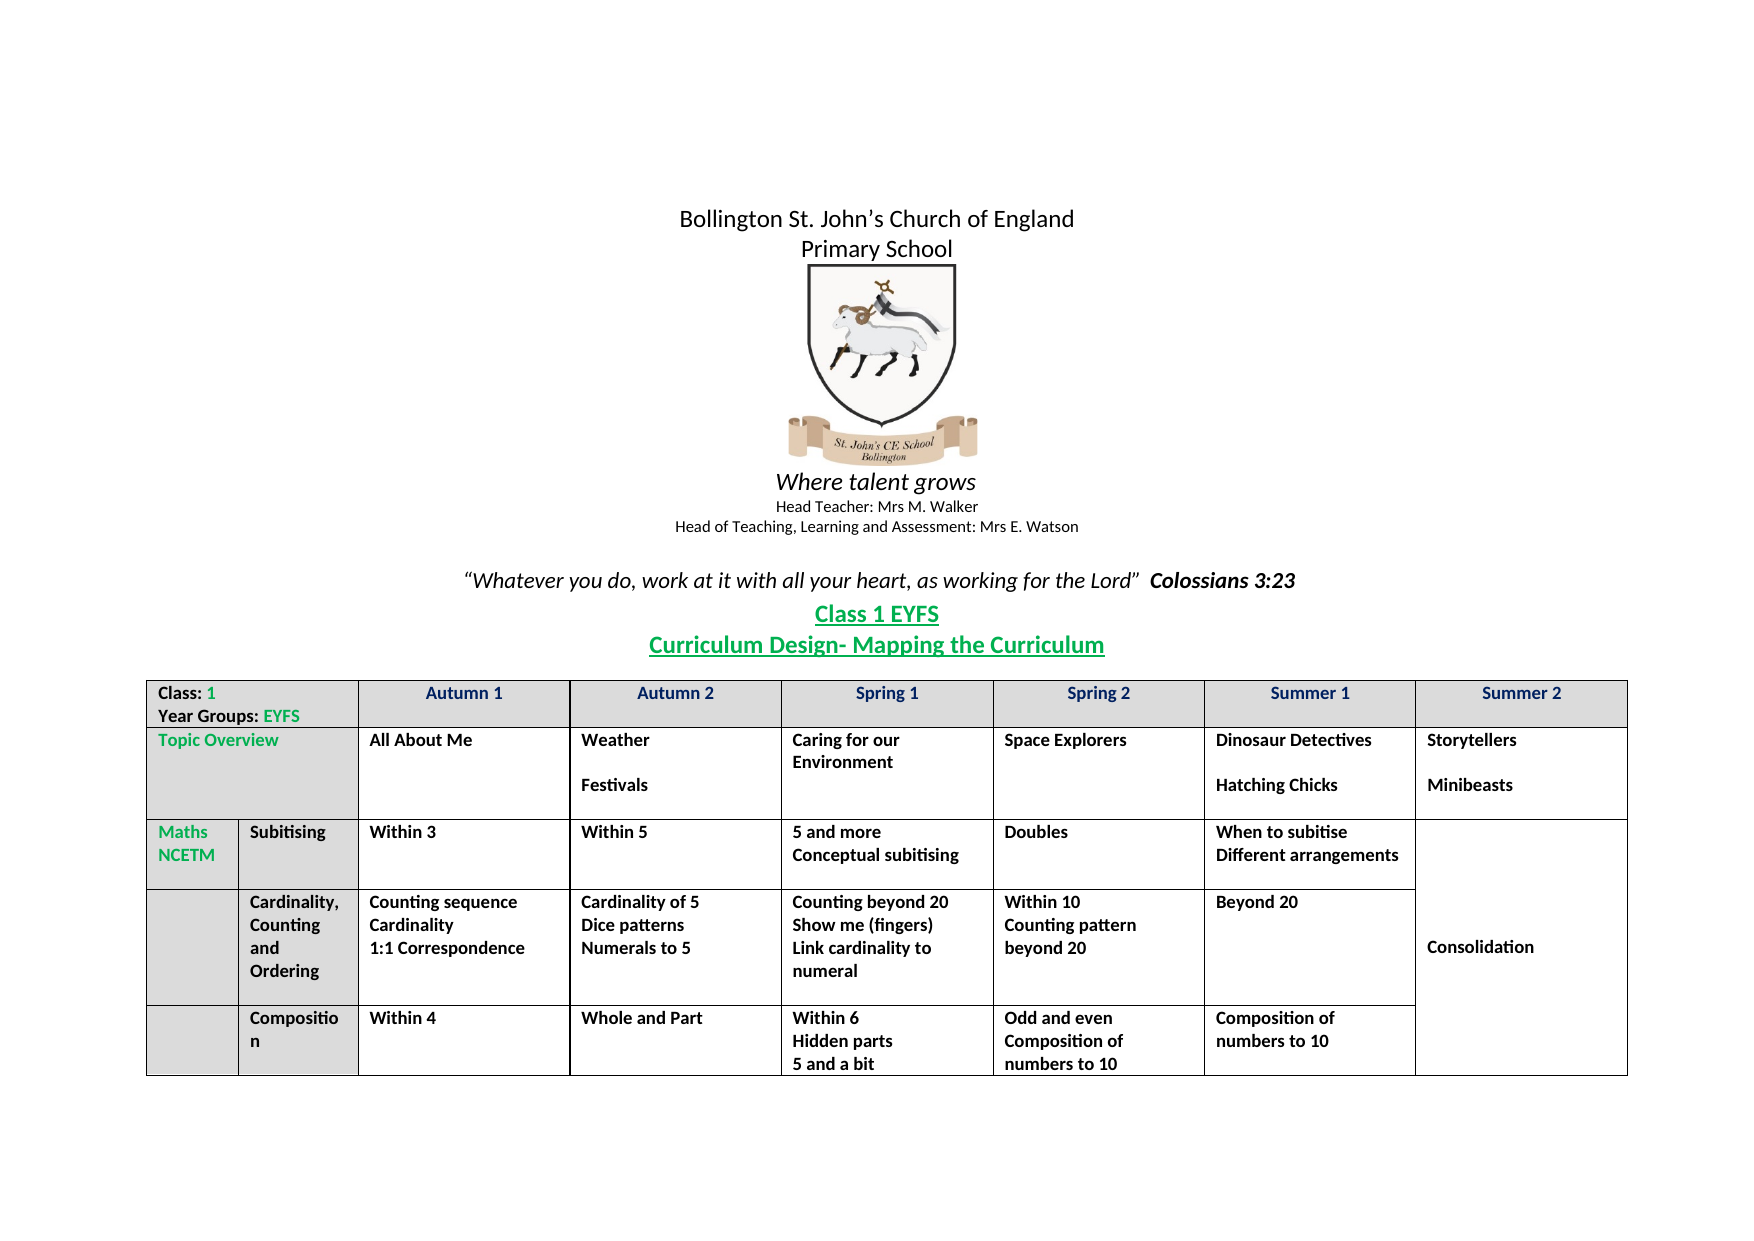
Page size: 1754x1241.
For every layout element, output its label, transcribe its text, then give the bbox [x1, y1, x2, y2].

table_header Autumn 1 [359, 681, 569, 727]
table_header Class: 1 Year Groups: EYFS [147, 681, 358, 727]
table_cell Weather Festivals [571, 728, 781, 819]
table_cell Dinosaur Detectives Hatching Chicks [1205, 728, 1415, 819]
table_cell Counting beyond 20 Show me (fingers) Link cardinality to numeral [782, 890, 993, 1005]
table_cell Counting sequence Cardinality 1:1 Correspondence [359, 890, 569, 1005]
table_cell Maths NCETM [147, 820, 238, 889]
table_cell Whole and Part [571, 1006, 781, 1074]
text “Whatever you do, work at it with all your heart, as working for the Lord” Colossians 3:23 [150, 566, 1604, 594]
table_cell Caring for our Environment [782, 728, 993, 819]
table_cell Within 5 [571, 820, 781, 889]
table_cell Topic Overview [147, 728, 358, 819]
table_cell Space Explorers [994, 728, 1204, 819]
table_cell Cardinality, Counting and Ordering [239, 890, 358, 1005]
text Curriculum Design- Mapping the Curriculum [150, 629, 1604, 659]
table_cell Cardinality of 5 Dice patterns Numerals to 5 [571, 890, 781, 1005]
table_cell [147, 1006, 238, 1074]
table_cell Storytellers Minibeasts [1416, 728, 1627, 819]
text Head of Teaching, Learning and Assessment: Mrs E. Watson [150, 517, 1604, 537]
table_cell Composition [239, 1006, 358, 1074]
table_cell All About Me [359, 728, 569, 819]
table_cell Subitising [239, 820, 358, 889]
table_cell Doubles [994, 820, 1204, 889]
text Class 1 EYFS [150, 598, 1604, 629]
table_cell Beyond 20 [1205, 890, 1415, 1005]
table_header Summer 2 [1416, 681, 1627, 727]
table_cell Within 10 Counting pattern beyond 20 [994, 890, 1204, 1005]
text Bollington St. John’s Church of England [150, 203, 1604, 233]
table_cell Odd and even Composition of numbers to 10 [994, 1006, 1204, 1074]
table_header Spring 1 [782, 681, 993, 727]
table_cell 5 and more Conceptual subitising [782, 820, 993, 889]
text Where talent grows [150, 466, 1604, 496]
table_cell When to subitise Different arrangements [1205, 820, 1415, 889]
table_header Autumn 2 [571, 681, 781, 727]
table_cell [147, 890, 238, 1005]
table_cell Consolidation [1416, 820, 1627, 1074]
text Head Teacher: Mrs M. Walker [150, 496, 1604, 517]
table_cell Within 4 [359, 1006, 569, 1074]
text Primary School [150, 233, 1604, 264]
table_cell Within 6 Hidden parts 5 and a bit [782, 1006, 993, 1074]
table_cell Composition of numbers to 10 [1205, 1006, 1415, 1074]
picture [788, 264, 978, 466]
table_header Summer 1 [1205, 681, 1415, 727]
table_cell Within 3 [359, 820, 569, 889]
table_header Spring 2 [994, 681, 1204, 727]
